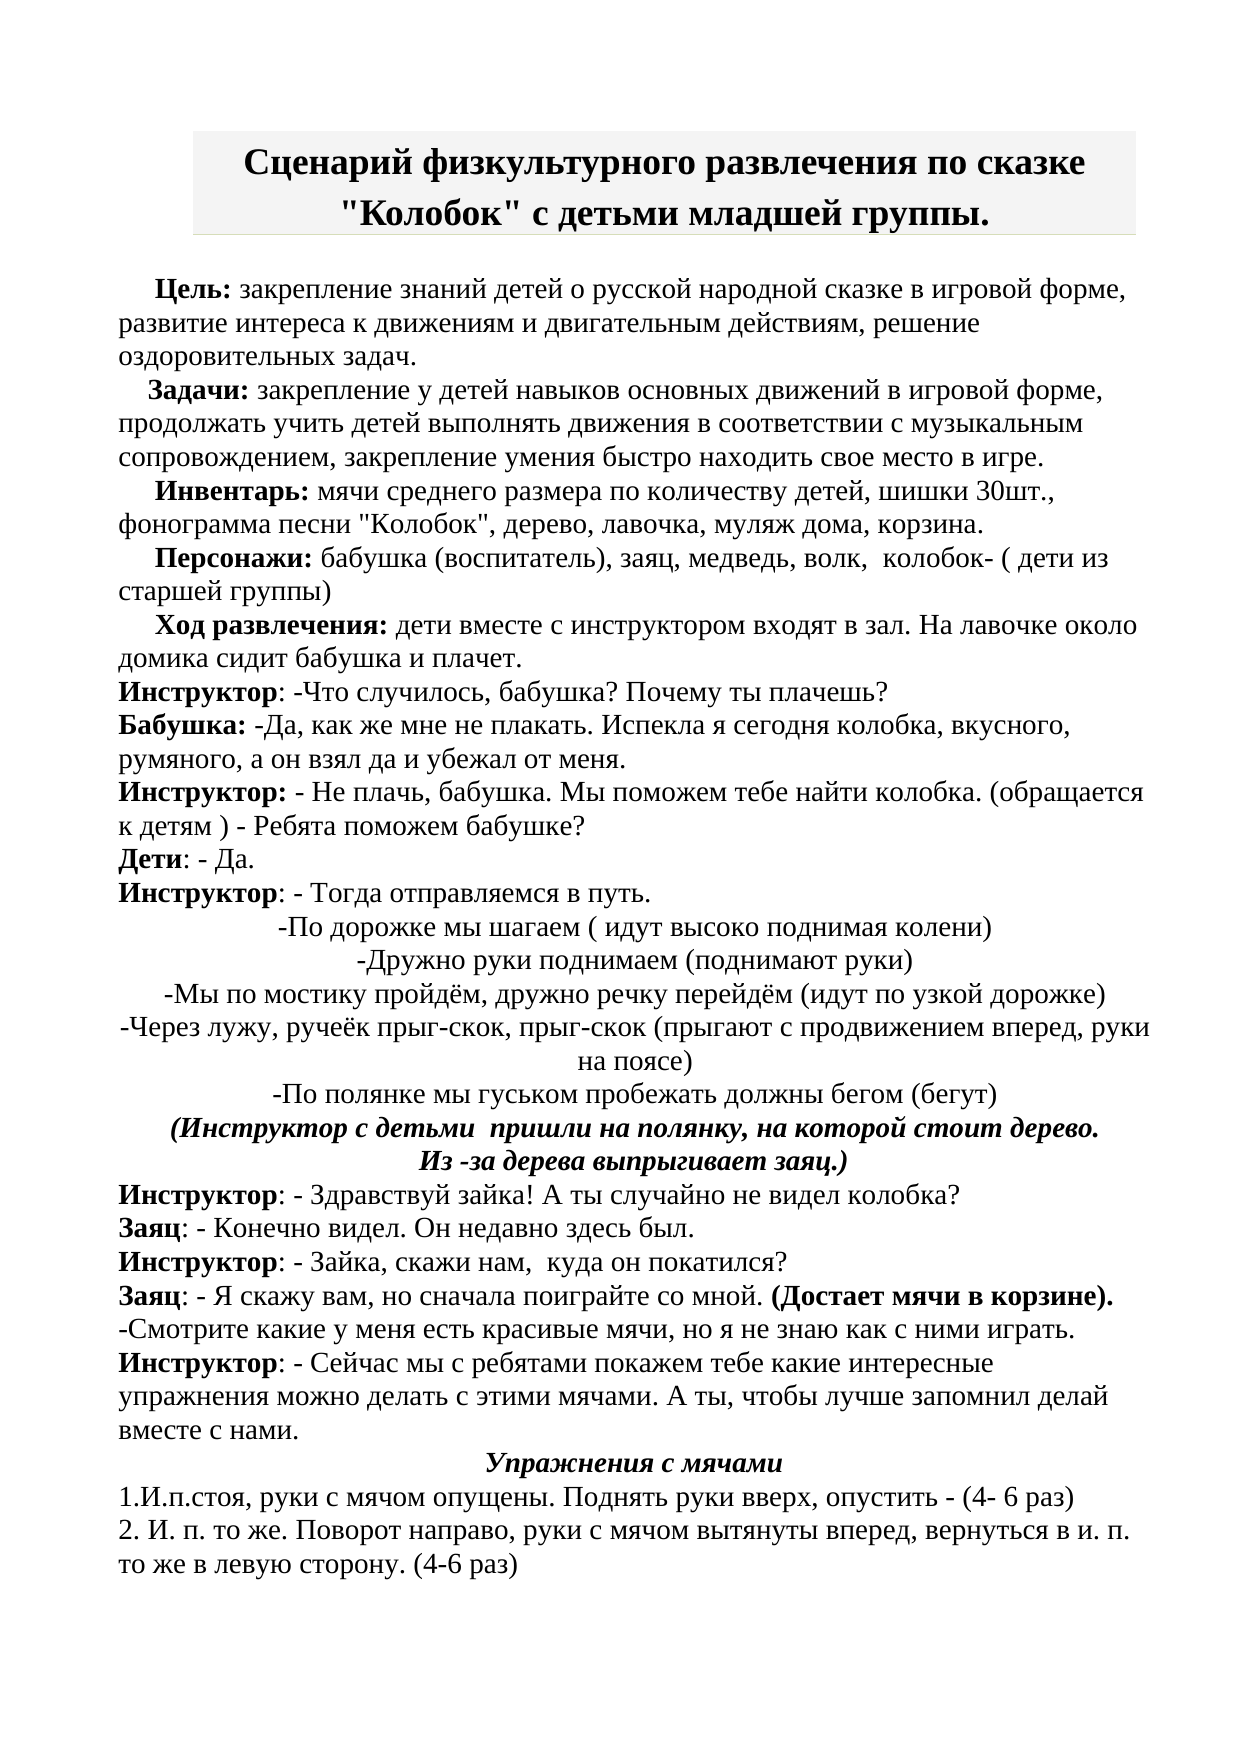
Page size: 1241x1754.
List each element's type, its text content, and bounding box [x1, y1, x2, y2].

text -По дорожке мы шагаем ( идут высоко поднимая колени) [118, 909, 1152, 942]
text Ход развлечения: дети вместе с инструктором входят в зал. На лавочке около домика сидит бабушка и плачет. [118, 607, 1152, 674]
text Инструктор: - Здравствуй зайка! А ты случайно не видел колобка? [118, 1177, 1152, 1211]
text Упражнения с мячами [118, 1445, 1152, 1479]
text Цель: закрепление знаний детей о русской народной сказке в игровой форме, развитие интереса к движениям и двигательным действиям, решение оздоровительных задач. [118, 271, 1152, 372]
text Инструктор: - Тогда отправляемся в путь. [118, 875, 1152, 909]
text Из -за дерева выпрыгивает заяц.) [118, 1143, 1152, 1177]
text Инструктор: - Зайка, скажи нам, куда он покатился? [118, 1244, 1152, 1278]
text -По полянке мы гуськом пробежать должны бегом (бегут) [118, 1076, 1152, 1110]
text Инструктор: -Что случилось, бабушка? Почему ты плачешь? [118, 674, 1152, 707]
text Задачи: закрепление у детей навыков основных движений в игровой форме, продолжать учить детей выполнять движения в соответствии с музыкальным сопровождением, закрепление умения быстро находить свое место в игре. [118, 372, 1152, 473]
text Бабушка: -Да, как же мне не плакать. Испекла я сегодня колобка, вкусного, румяного, а он взял да и убежал от меня. [118, 707, 1152, 774]
text Заяц: - Я скажу вам, но сначала поиграйте со мной. (Достает мячи в корзине). [118, 1278, 1152, 1311]
text Инвентарь: мячи среднего размера по количеству детей, шишки 30шт., фонограмма песни "Колобок", дерево, лавочка, муляж дома, корзина. [118, 473, 1152, 540]
text -Мы по мостику пройдём, дружно речку перейдём (идут по узкой дорожке) [118, 976, 1152, 1009]
text Заяц: - Конечно видел. Он недавно здесь был. [118, 1211, 1152, 1244]
text -Дружно руки поднимаем (поднимают руки) [118, 942, 1152, 976]
text -Смотрите какие у меня есть красивые мячи, но я не знаю как с ними играть. [118, 1311, 1152, 1345]
text Инструктор: - Не плачь, бабушка. Мы поможем тебе найти колобка. (обращается к детям ) - Ребята поможем бабушке? [118, 774, 1152, 842]
text Персонажи: бабушка (воспитатель), заяц, медведь, волк, колобок- ( дети из старшей группы) [118, 540, 1152, 607]
text Сценарий физкультурного развлечения по сказке "Колобок" с детьми младшей группы. [193, 131, 1136, 234]
text (Инструктор с детьми пришли на полянку, на которой стоит дерево. [118, 1110, 1152, 1143]
text Дети: - Да. [118, 842, 1152, 875]
text -Через лужу, ручеёк прыг-скок, прыг-скок (прыгают с продвижением вперед, руки на поясе) [118, 1009, 1152, 1076]
text 1.И.п.стоя, руки с мячом опущены. Поднять руки вверх, опустить - (4- 6 раз) [118, 1479, 1152, 1512]
text Инструктор: - Сейчас мы с ребятами покажем тебе какие интересные упражнения можно делать с этими мячами. А ты, чтобы лучше запомнил делай вместе с нами. [118, 1345, 1152, 1445]
text 2. И. п. то же. Поворот направо, руки с мячом вытянуты вперед, вернуться в и. п. то же в левую сторону. (4-6 раз) [118, 1512, 1152, 1579]
